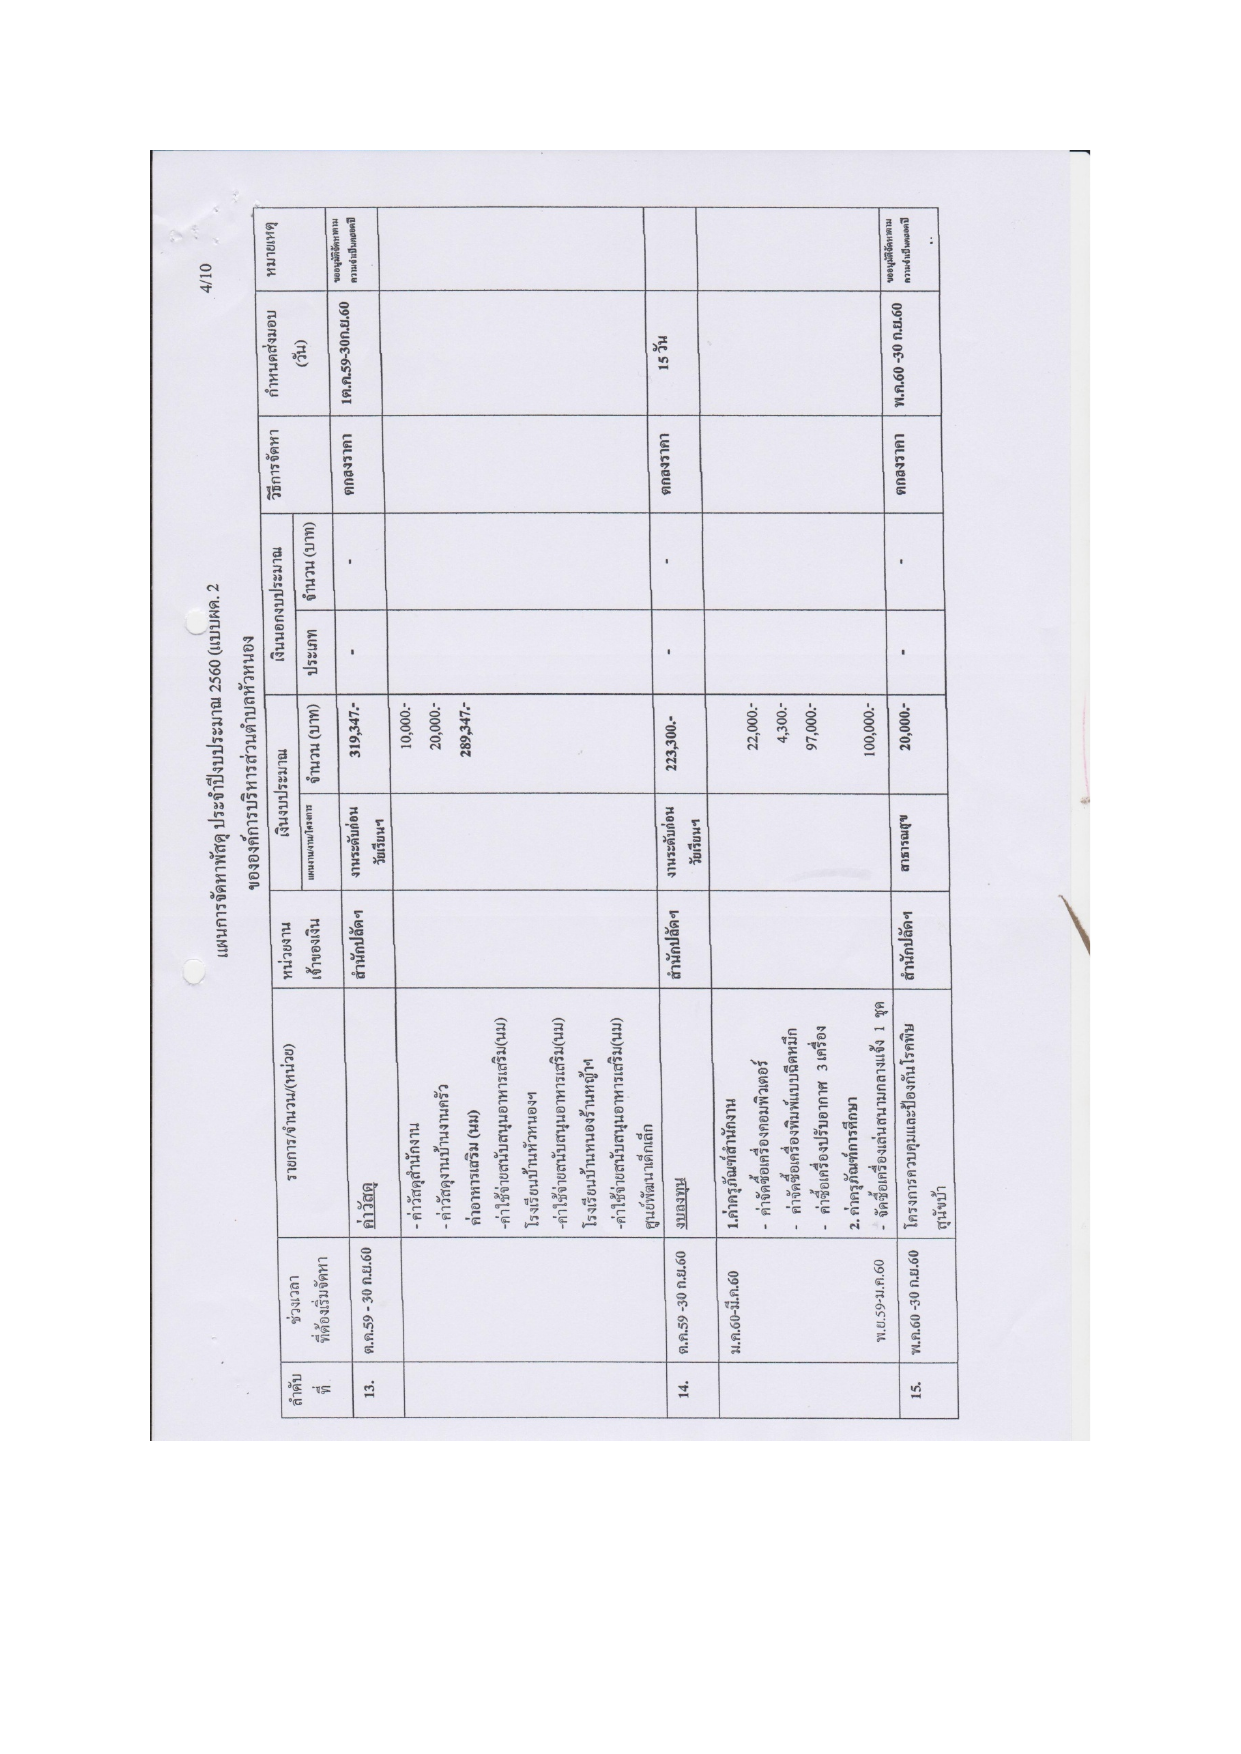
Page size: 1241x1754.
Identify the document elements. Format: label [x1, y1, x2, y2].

picture [150, 150, 1091, 1441]
